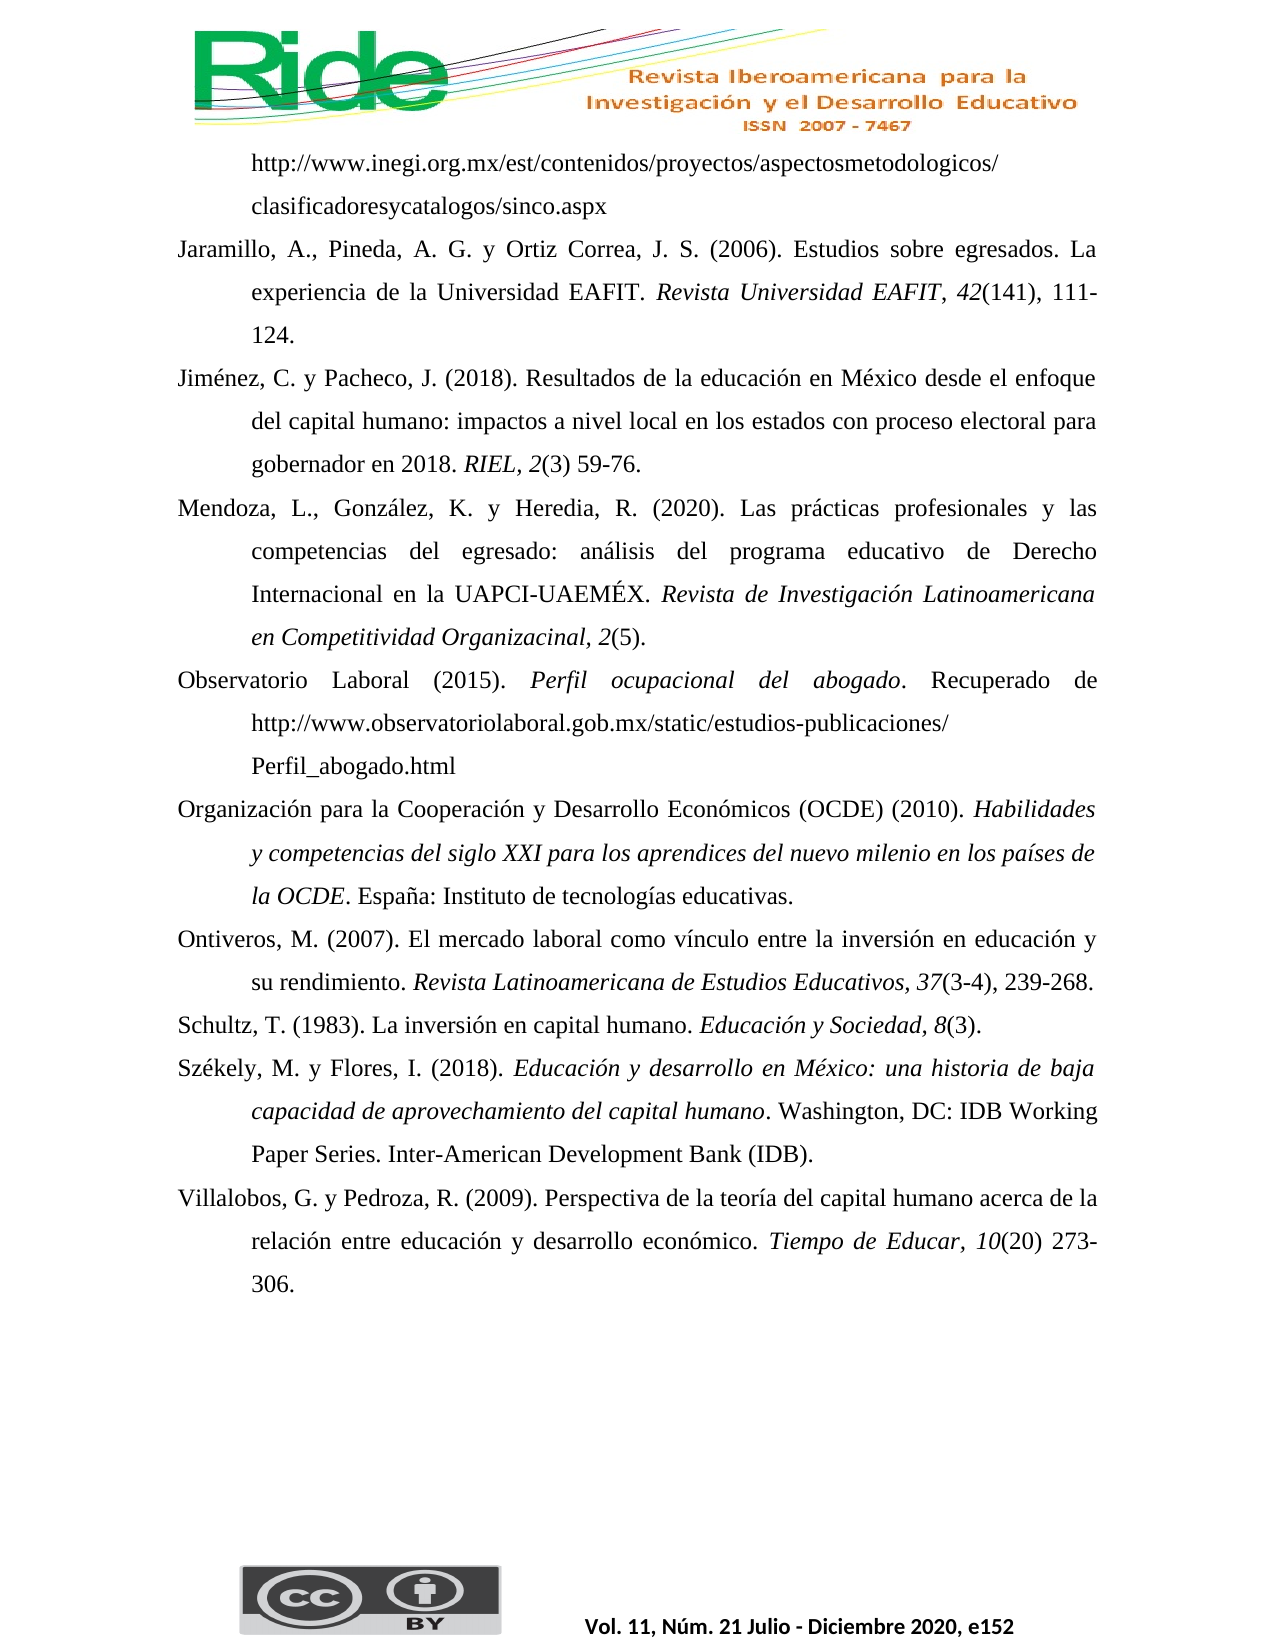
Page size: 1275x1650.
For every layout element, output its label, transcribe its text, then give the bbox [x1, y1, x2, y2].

text Mendoza, L., González, K. y Heredia, R. (2020). Las prácticas profesionales y las competencias del egresado: análisis del programa educativo de Derecho Internacional en la UAPCI-UAEMÉX. Revista de Investigación Latinoamericana en Competitividad Organizacinal, 2(5). [177, 493, 1098, 651]
text Schultz, T. (1983). La inversión en capital humano. Educación y Sociedad, 8(3). [177, 1010, 1098, 1039]
text Jiménez, C. y Pacheco, J. (2018). Resultados de la educación en México desde el enfoque del capital humano: impactos a nivel local en los estados con proceso electoral para gobernador en 2018. RIEL, 2(3) 59-76. [177, 363, 1098, 478]
text Observatorio Laboral (2015). Perfil ocupacional del abogado. Recuperado de http://www.observatoriolaboral.gob.mx/static/estudios-publicaciones/ Perfil_abogado.html [177, 665, 1098, 780]
text Villalobos, G. y Pedroza, R. (2009). Perspectiva de la teoría del capital humano acerca de la relación entre educación y desarrollo económico. Tiempo de Educar, 10(20) 273-306. [177, 1183, 1098, 1298]
picture [194, 29, 1081, 134]
text Jaramillo, A., Pineda, A. G. y Ortiz Correa, J. S. (2006). Estudios sobre egresados. La experiencia de la Universidad EAFIT. Revista Universidad EAFIT, 42(141), 111-124. [177, 234, 1098, 349]
text Székely, M. y Flores, I. (2018). Educación y desarrollo en México: una historia de baja capacidad de aprovechamiento del capital humano. Washington, DC: IDB Working Paper Series. Inter-American Development Bank (IDB). [177, 1053, 1098, 1168]
picture [239, 1565, 502, 1635]
text Ontiveros, M. (2007). El mercado laboral como vínculo entre la inversión en educación y su rendimiento. Revista Latinoamericana de Estudios Educativos, 37(3-4), 239-268. [177, 924, 1098, 996]
text Organización para la Cooperación y Desarrollo Económicos (OCDE) (2010). Habilidades y competencias del siglo XXI para los aprendices del nuevo milenio en los países de la OCDE. España: Instituto de tecnologías educativas. [177, 794, 1098, 909]
